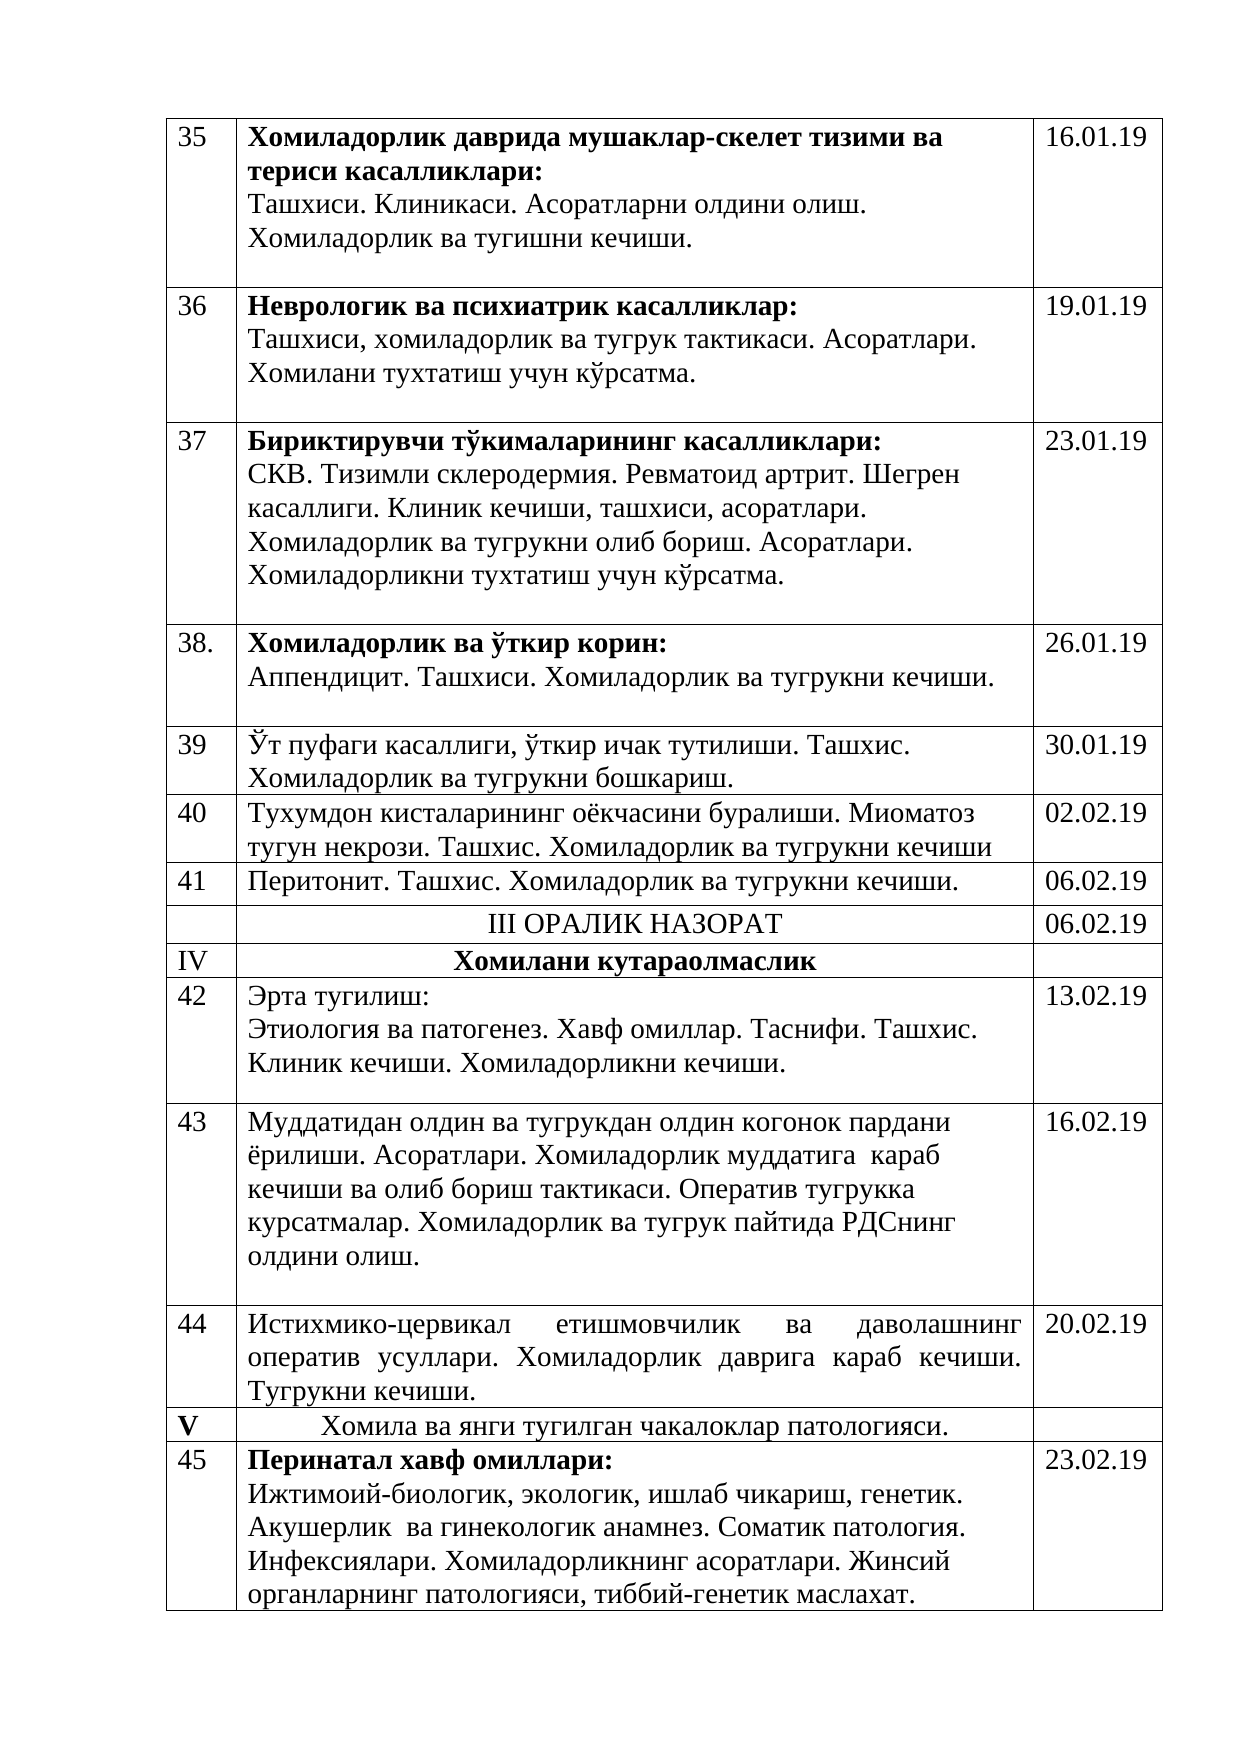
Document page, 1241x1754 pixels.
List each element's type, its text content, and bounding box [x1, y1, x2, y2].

table_cell 06.02.19 [1034, 863, 1162, 905]
table_cell 44 [167, 1306, 236, 1407]
table_cell 41 [167, 863, 236, 905]
table_cell Бириктирувчи тўкималарининг касалликлари: СКВ. Тизимли склеродермия. Ревматоид артрит. Шегрен касаллиги. Клиник кечиши, ташхиси, асоратлари. Хомиладорлик ва тугрукни олиб бориш. Асоратлари. Хомиладорликни тухтатиш учун кўрсатма. [237, 423, 1033, 624]
table_cell 23.01.19 [1034, 423, 1162, 624]
table_cell V [167, 1408, 236, 1441]
table_cell Перитонит. Ташxис. Хомиладорлик ва тугрукни кечиши. [237, 863, 1033, 905]
table_cell Xомила ва янги тугилган чакалоклар патологияси. [237, 1408, 1033, 1441]
table_cell 16.02.19 [1034, 1104, 1162, 1305]
table_cell 02.02.19 [1034, 795, 1162, 862]
table_cell 30.01.19 [1034, 727, 1162, 794]
table_cell Тухумдон кисталарининг оёкчасини буралиши. Миоматоз тугун некрози. Ташxис. Хомиладорлик ва тугрукни кечиши [237, 795, 1033, 862]
table_cell Хомиладорлик даврида мушаклар-скелет тизими ва териси касалликлари: Ташxиси. Клиникаси. Асоратларни олдини олиш. Хомиладорлик ва тугишни кечиши. [237, 119, 1033, 287]
table_cell III ОРАЛИК НАЗОРАТ [237, 906, 1033, 942]
table_cell Ўт пуфаги касаллиги, ўткир ичак тутилиши. Ташxис. Хомиладорлик ва тугрукни бошкариш. [237, 727, 1033, 794]
table_cell Хомиладорлик ва ўткир корин: Аппендицит. Ташxиси. Хомиладорлик ва тугрукни кечиши. [237, 625, 1033, 726]
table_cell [237, 1442, 1033, 1610]
table_cell 39 [167, 727, 236, 794]
table_cell Хомилани кутараолмаслик [237, 944, 1033, 977]
table_cell [1034, 944, 1162, 977]
table_cell 23.02.19 [1034, 1442, 1162, 1610]
table_cell 20.02.19 [1034, 1306, 1162, 1407]
table_cell 42 [167, 978, 236, 1103]
table_cell 19.01.19 [1034, 288, 1162, 422]
table_cell 40 [167, 795, 236, 862]
table_cell 13.02.19 [1034, 978, 1162, 1103]
table_cell 35 [167, 119, 236, 287]
table_cell 36 [167, 288, 236, 422]
table_cell IV [167, 944, 236, 977]
table_cell 37 [167, 423, 236, 624]
table_cell Неврологик ва псиxиатрик касалликлар: Ташxиси, хомиладорлик ва тугрук тактикаси. Асоратлари. Хомилани тухтатиш учун кўрсатма. [237, 288, 1033, 422]
table_cell Эрта тугилиш: Этиология ва патогенез. Xавф омиллар. Таснифи. Ташxис. Клиник кечиши. Хомиладорликни кечиши. [237, 978, 1033, 1103]
table_cell [167, 906, 236, 942]
table_cell 45 [167, 1442, 236, 1610]
table_cell Муддатидан олдин ва тугрукдан олдин когонок пардани ёрилиши. Асоратлари. Хомиладорлик муддатига караб кечиши ва олиб бориш тактикаси. Оператив тугрукка курсатмалар. Хомиладорлик ва тугрук пайтида РДСнинг олдини олиш. [237, 1104, 1033, 1305]
table_cell 38. [167, 625, 236, 726]
table_cell Истихмико-цервикал етишмовчилик ва даволашнинг оператив усуллари. Хомиладорлик даврига караб кечиши. Тугрукни кечиши. [237, 1306, 1033, 1407]
table_cell 26.01.19 [1034, 625, 1162, 726]
table_cell 06.02.19 [1034, 906, 1162, 942]
table_cell 16.01.19 [1034, 119, 1162, 287]
table_cell [1034, 1408, 1162, 1441]
table_cell 43 [167, 1104, 236, 1305]
